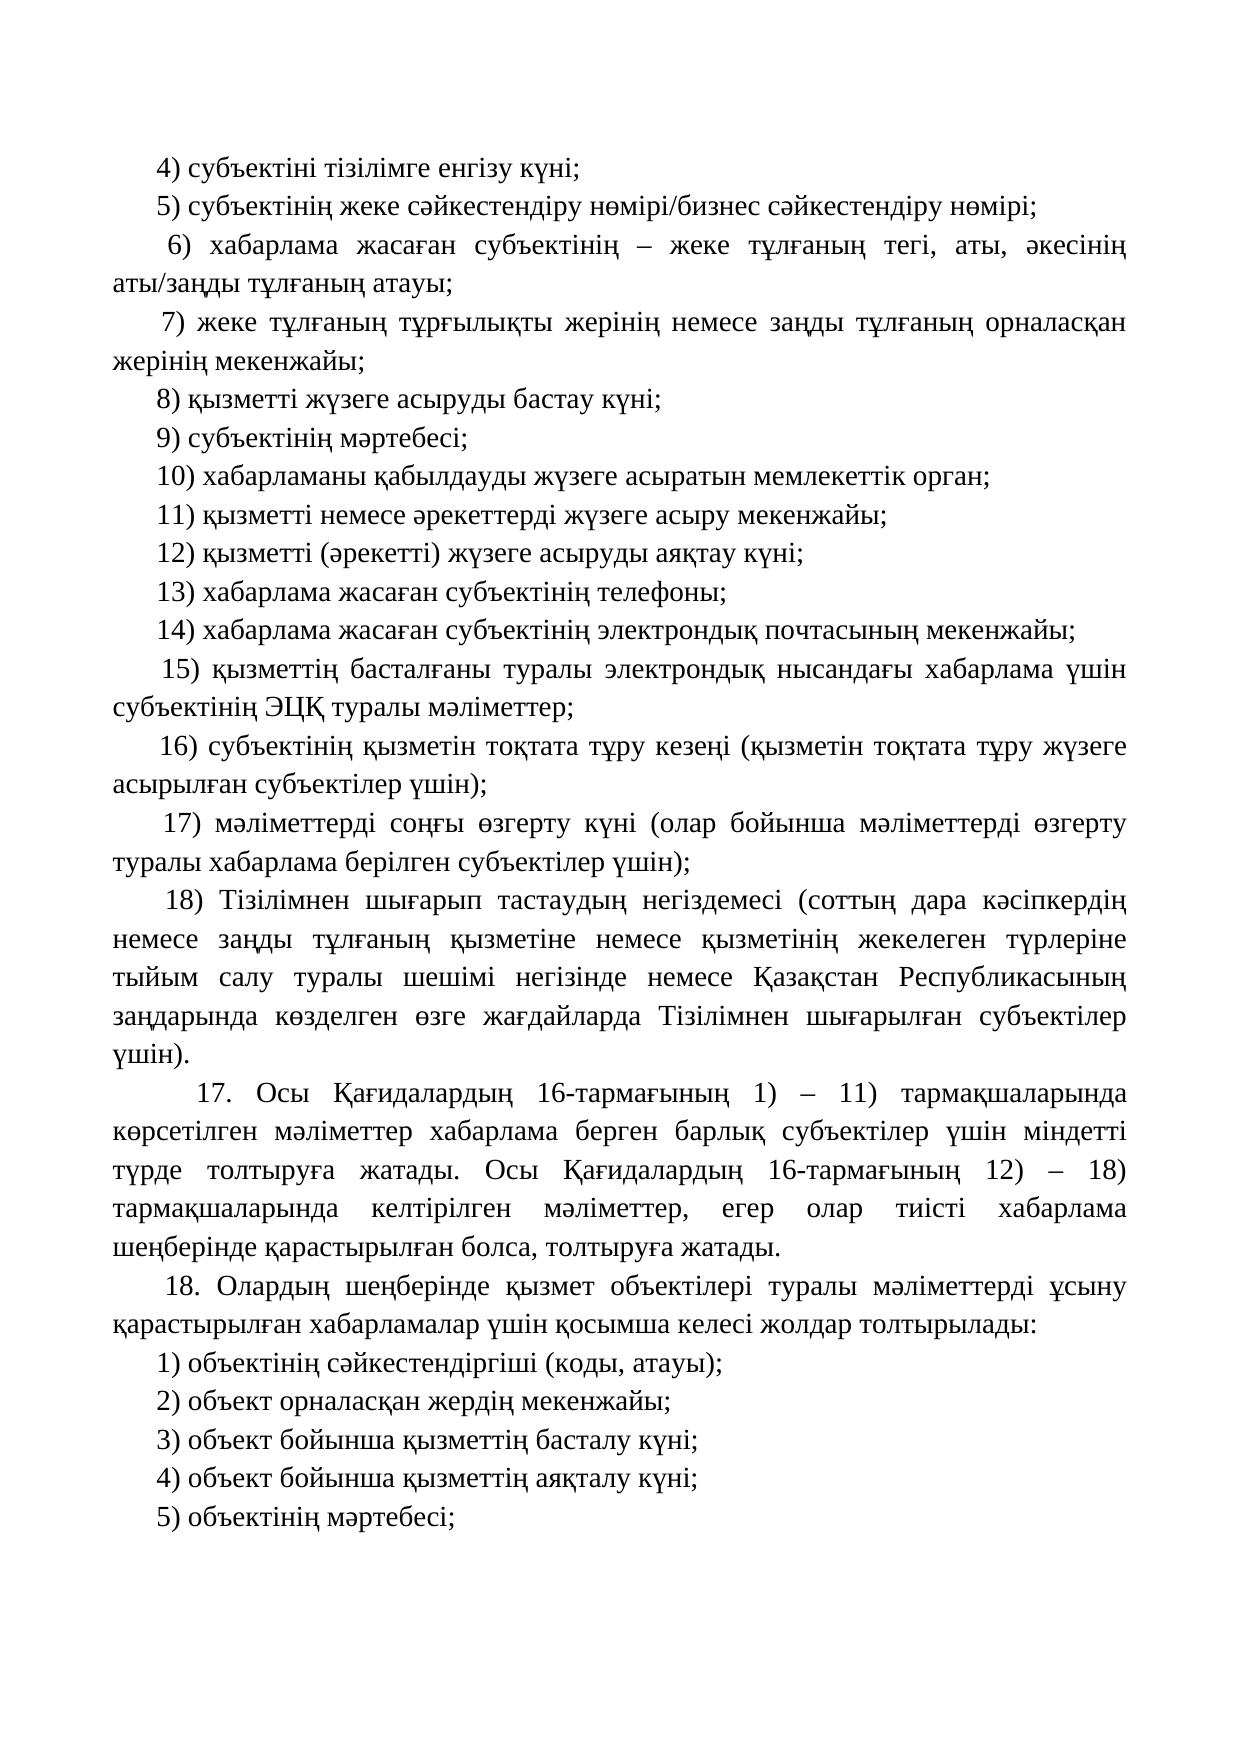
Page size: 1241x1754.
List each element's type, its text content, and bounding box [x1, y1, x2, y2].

text 18) Тізілімнен шығарып тастаудың негіздемесі (соттың дара кәсіпкердің немесе заңды тұлғаның қызметіне немесе қызметінің жекелеген түрлеріне тыйым салу туралы шешімі негізінде немесе Қазақстан Республикасының заңдарында көзделген өзге жағдайларда Тізілімнен шығарылған субъектілер үшін). [112, 882, 1128, 1070]
text 11) қызметті немесе әрекеттерді жүзеге асыру мекенжайы; [112, 497, 1128, 530]
text 5) объектінің мәртебесі; [112, 1499, 1128, 1532]
text 4) объект бойынша қызметтің аяқталу күні; [112, 1460, 1128, 1494]
text 8) қызметті жүзеге асыруды бастау күні; [112, 381, 1128, 415]
text 9) субъектінің мәртебесі; [112, 420, 1128, 453]
text 17) мәліметтерді соңғы өзгерту күні (олар бойынша мәліметтерді өзгерту туралы хабарлама берілген субъектілер үшін); [112, 805, 1128, 877]
text 10) хабарламаны қабылдауды жүзеге асыратын мемлекеттік орган; [112, 458, 1128, 492]
text 6) хабарлама жасаған субъектінің – жеке тұлғаның тегі, аты, әкесінің аты/заңды тұлғаның атауы; [112, 227, 1128, 299]
text 13) хабарлама жасаған субъектінің телефоны; [112, 574, 1128, 607]
text 5) субъектінің жеке сәйкестендіру нөмірі/бизнес сәйкестендіру нөмірі; [112, 188, 1128, 222]
text 12) қызметті (әрекетті) жүзеге асыруды аяқтау күні; [112, 535, 1128, 569]
text 18. Олардың шеңберінде қызмет объектілері туралы мәліметтерді ұсыну қарастырылған хабарламалар үшін қосымша келесі жолдар толтырылады: [112, 1268, 1128, 1340]
text 17. Осы Қағидалардың 16-тармағының 1) – 11) тармақшаларында көрсетілген мәліметтер хабарлама берген барлық субъектілер үшін міндетті түрде толтыруға жатады. Осы Қағидалардың 16-тармағының 12) – 18) тармақшаларында келтірілген мәліметтер, егер олар тиісті хабарлама шеңберінде қарастырылған болса, толтыруға жатады. [112, 1075, 1128, 1263]
text 4) субъектіні тізілімге енгізу күні; [112, 150, 1128, 183]
text 1) объектінің сәйкестендіргіші (коды, атауы); [112, 1345, 1128, 1378]
text 7) жеке тұлғаның тұрғылықты жерінің немесе заңды тұлғаның орналасқан жерінің мекенжайы; [112, 304, 1128, 376]
text 14) хабарлама жасаған субъектінің электрондық почтасының мекенжайы; [112, 612, 1128, 646]
text 16) субъектінің қызметін тоқтата тұру кезеңі (қызметін тоқтата тұру жүзеге асырылған субъектілер үшін); [112, 728, 1128, 800]
text 2) объект орналасқан жердің мекенжайы; [112, 1383, 1128, 1417]
text 3) объект бойынша қызметтің басталу күні; [112, 1422, 1128, 1455]
text 15) қызметтің басталғаны туралы электрондық нысандағы хабарлама үшін субъектінің ЭЦҚ туралы мәліметтер; [112, 651, 1128, 723]
